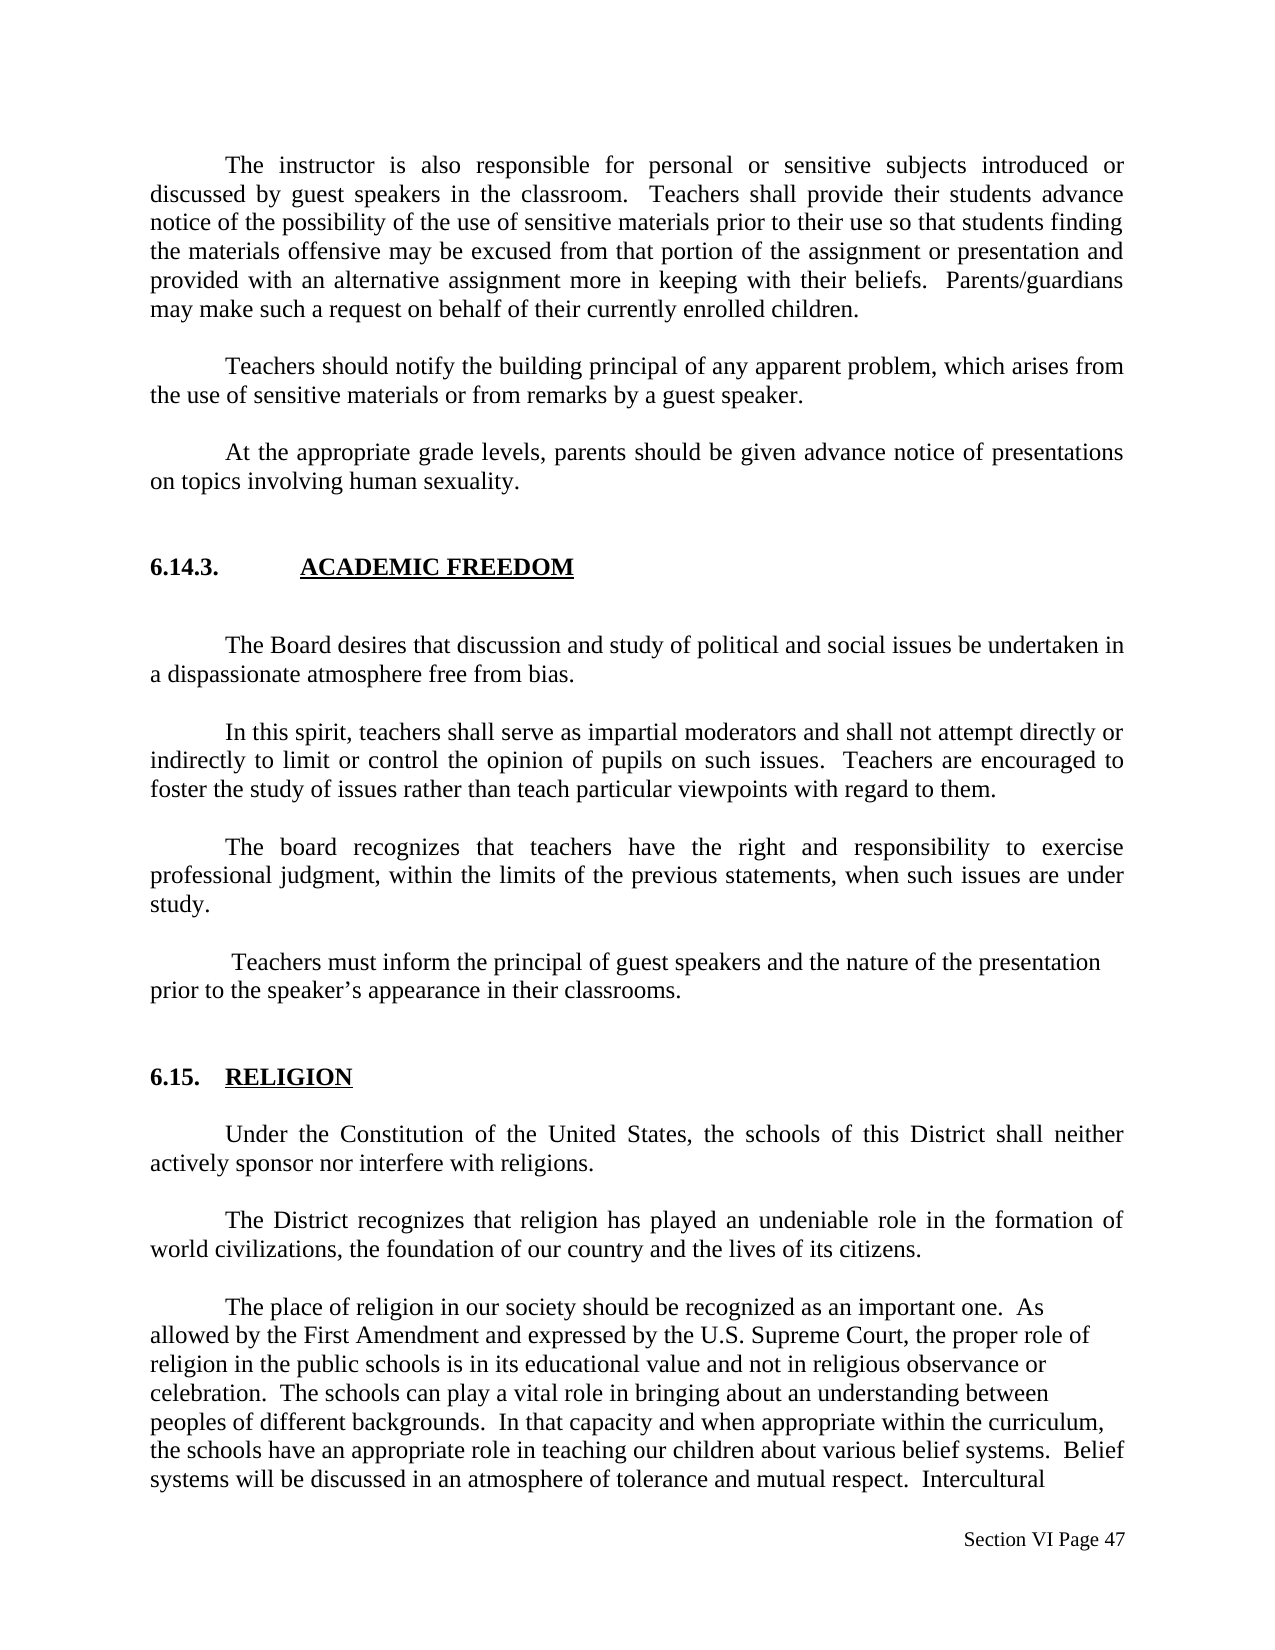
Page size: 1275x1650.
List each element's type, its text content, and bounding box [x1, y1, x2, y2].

text Teachers must inform the principal of guest speakers and the nature of the presentation prior to the speaker’s appearance in their classrooms. [150, 947, 1125, 1004]
list The board recognizes that teachers have the right and responsibility to exercise professional judgment, within the limits of the previous statements, when such issues are under study. [150, 832, 1125, 918]
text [150, 1292, 1125, 1493]
list 6.14.3. ACADEMIC FREEDOM [150, 552, 1125, 581]
list 6.15. RELIGION [150, 1062, 1125, 1090]
list In this spirit, teachers shall serve as impartial moderators and shall not attempt directly or indirectly to limit or control the opinion of pupils on such issues. Teachers are encouraged to foster the study of issues rather than teach particular viewpoints with regard to them. [150, 717, 1125, 803]
list Under the Constitution of the United States, the schools of this District shall neither actively sponsor nor interfere with religions. [150, 1119, 1125, 1177]
list Teachers should notify the building principal of any apparent problem, which arises from the use of sensitive materials or from remarks by a guest speaker. [150, 351, 1125, 409]
list The instructor is also responsible for personal or sensitive subjects introduced or discussed by guest speakers in the classroom. Teachers shall provide their students advance notice of the possibility of the use of sensitive materials prior to their use so that students finding the materials offensive may be excused from that portion of the assignment or presentation and provided with an alternative assignment more in keeping with their beliefs. Parents/guardians may make such a request on behalf of their currently enrolled children. [150, 150, 1125, 322]
list The District recognizes that religion has played an undeniable role in the formation of world civilizations, the foundation of our country and the lives of its citizens. [150, 1205, 1125, 1263]
list The Board desires that discussion and study of political and social issues be undertaken in a dispassionate atmosphere free from bias. [150, 630, 1125, 688]
list At the appropriate grade levels, parents should be given advance notice of presentations on topics involving human sexuality. [150, 437, 1125, 495]
